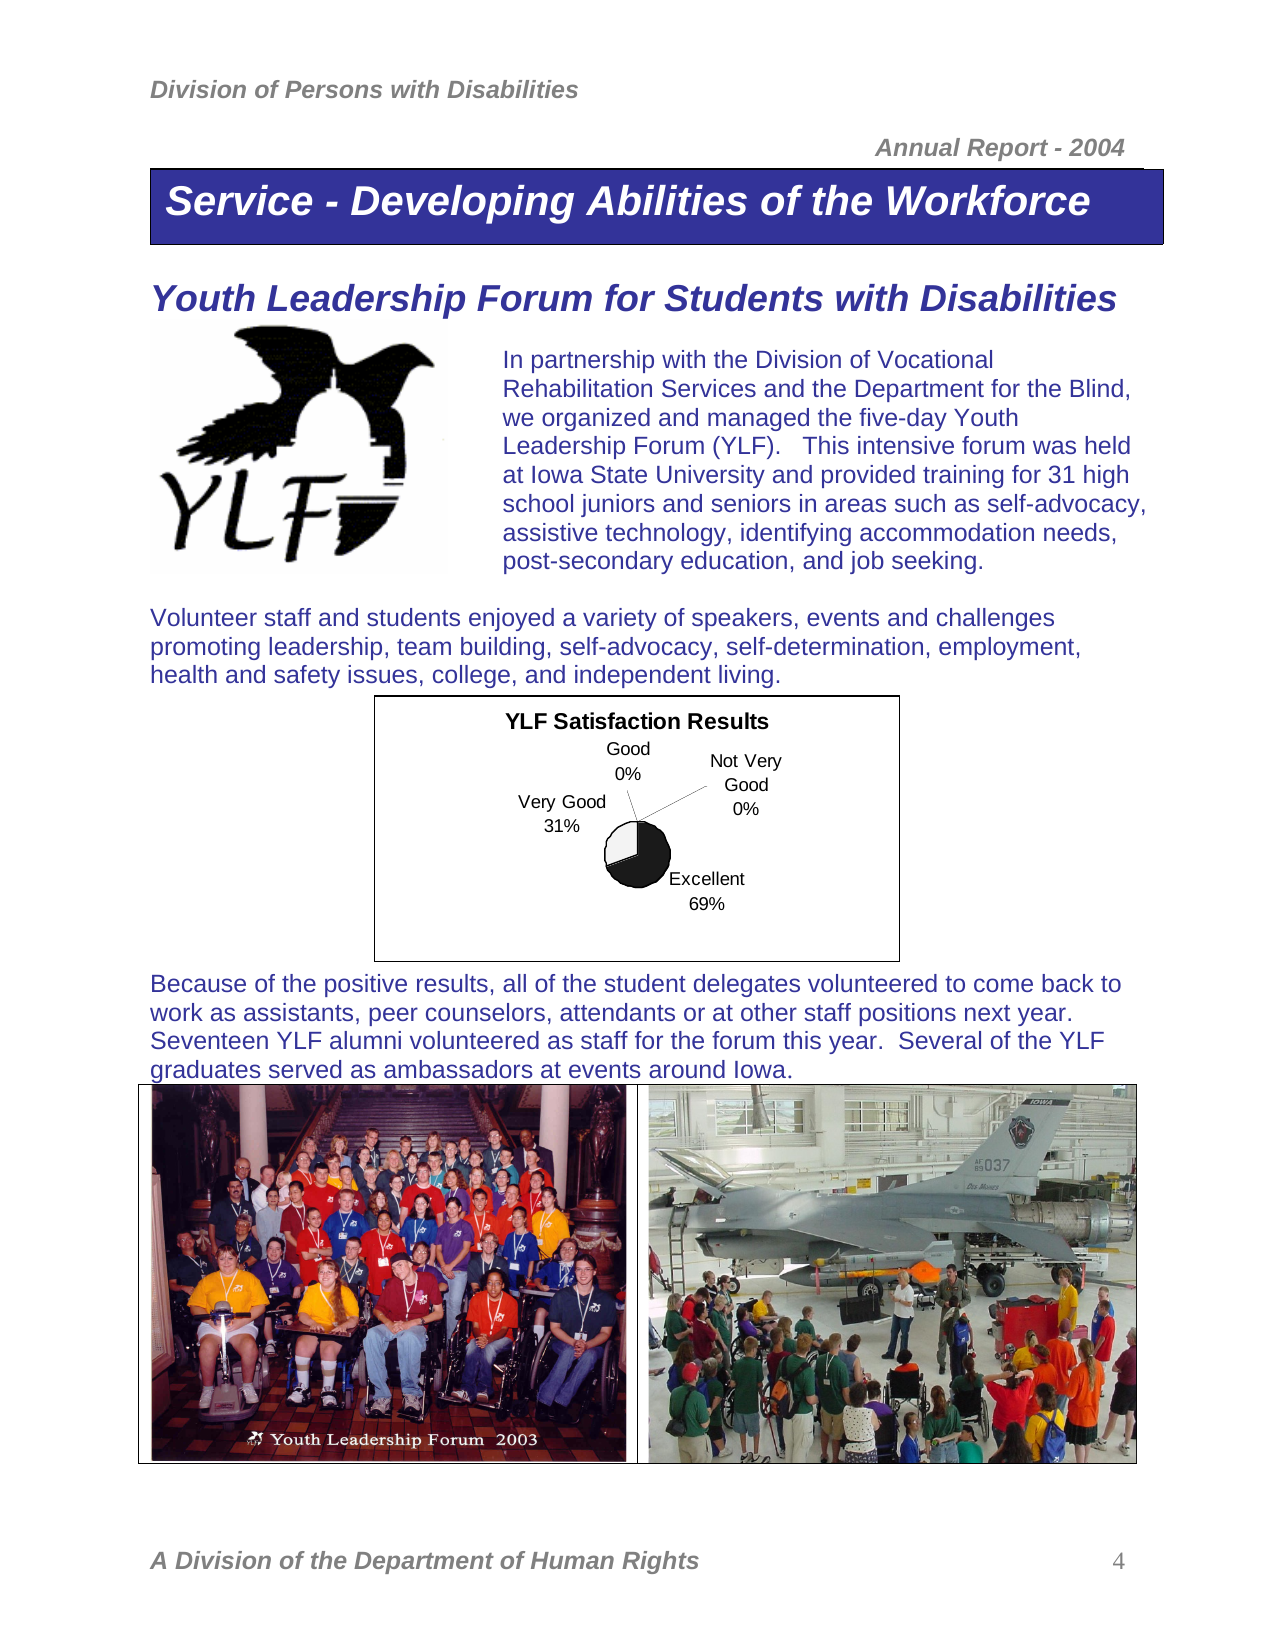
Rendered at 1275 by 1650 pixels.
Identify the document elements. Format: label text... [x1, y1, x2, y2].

text Volunteer staff and students enjoyed a variety of speakers, events and challenges promoting leadership, team building, self-advocacy, self-determination, employment, health and safety issues, college, and independent living. [150, 603, 1125, 689]
picture [648, 1085, 1137, 1463]
text Youth Leadership Forum for Students with Disabilities [150, 276, 1125, 319]
text Because of the positive results, all of the student delegates volunteered to come back to work as assistants, peer counselors, attendants or at other staff positions next year. [150, 969, 1125, 1026]
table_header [139, 1085, 637, 1463]
table_header [638, 1085, 648, 1463]
text Seventeen YLF alumni volunteered as staff for the forum this year. Several of the YLF graduates served as ambassadors at events around . [150, 1026, 1125, 1084]
picture [150, 1085, 627, 1462]
